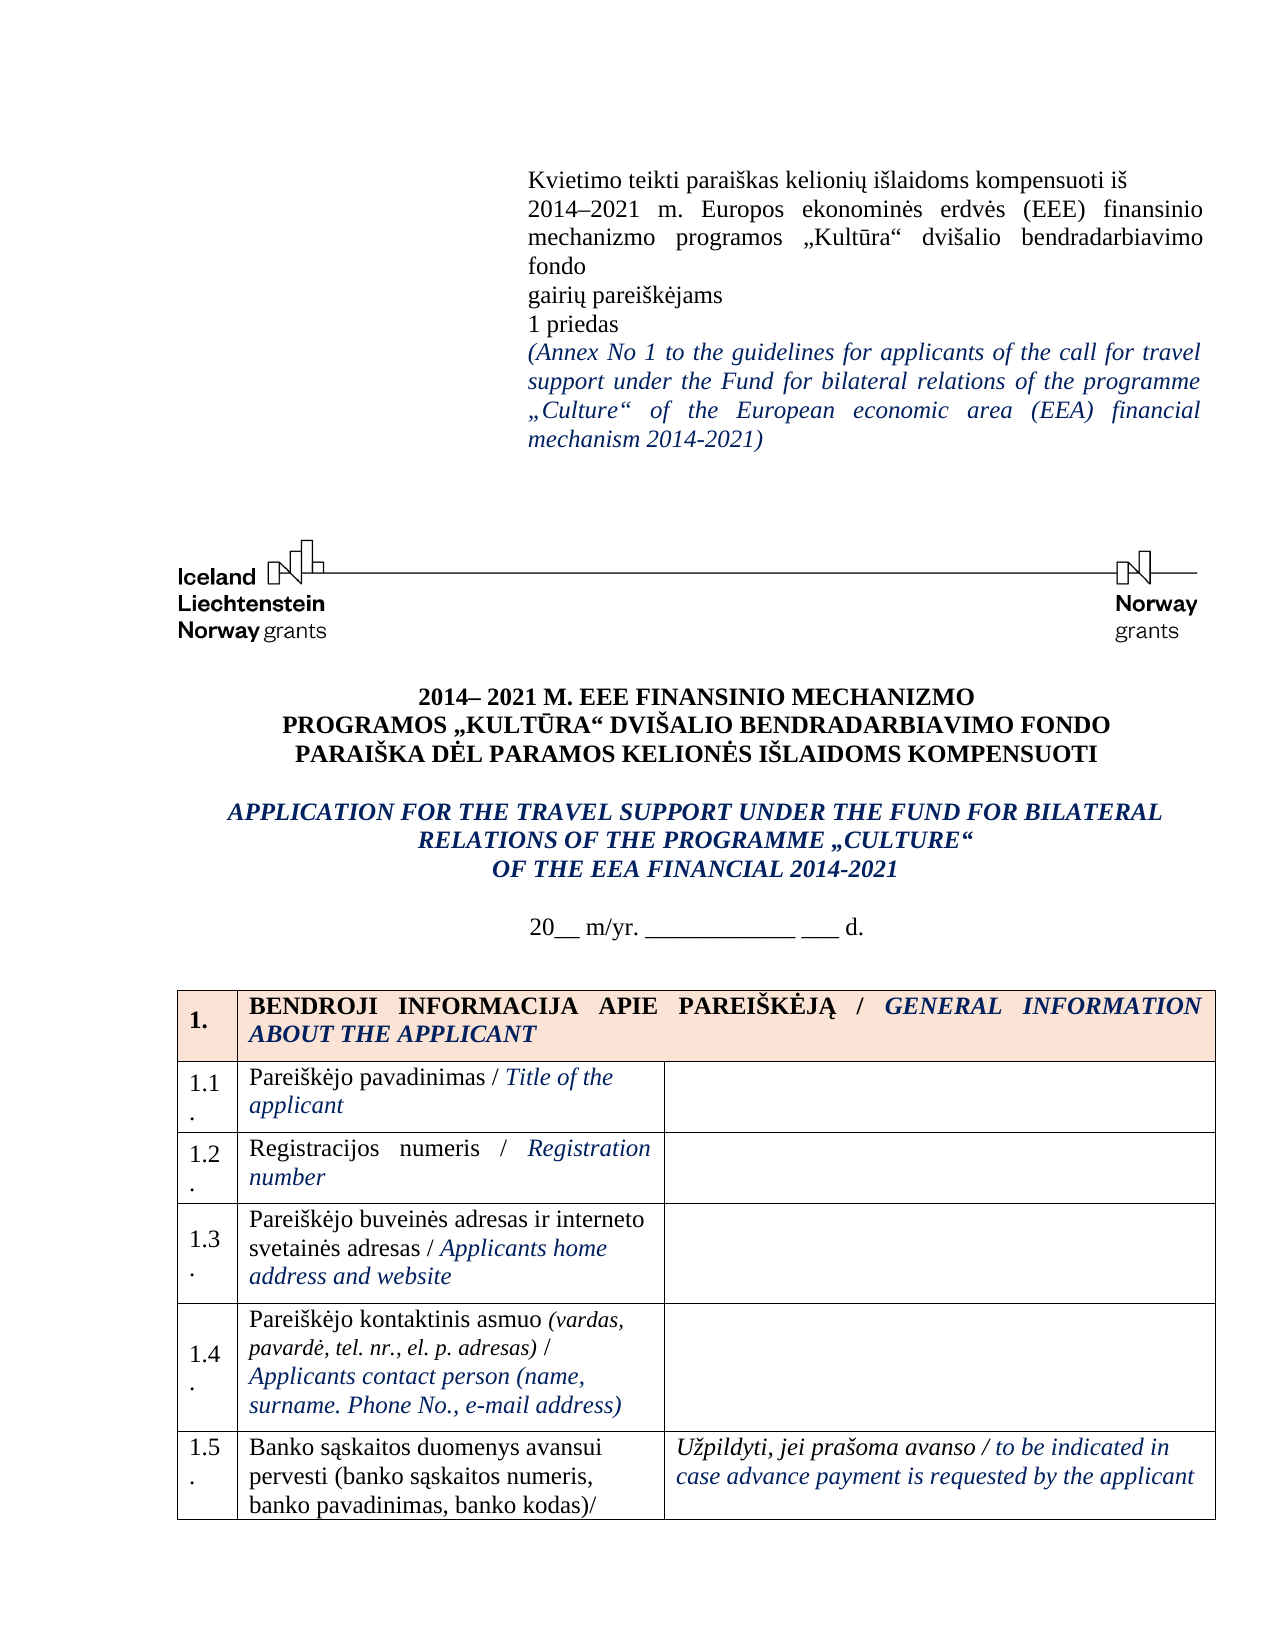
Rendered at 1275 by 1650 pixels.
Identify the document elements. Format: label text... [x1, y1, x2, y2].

table_header BENDROJI INFORMACIJA APIE PAREIŠKĖJĄ / GENERAL INFORMATION ABOUT THE APPLICANT [238, 991, 1215, 1061]
table_cell [665, 1062, 1215, 1132]
text 2014– 2021 M. EEE FINANSINIO MECHANIZMO [177, 682, 1216, 711]
table_cell [665, 1204, 1215, 1303]
table_cell Pareiškėjo buveinės adresas ir interneto svetainės adresas / Applicants home address and website [238, 1204, 664, 1303]
table_header Kvietimo teikti paraiškas kelionių išlaidoms kompensuoti iš 2014–2021 m. Europos ekonominės erdvės (EEE) finansinio mechanizmo programos „Kultūra“ dvišalio bendradarbiavimo fondo gairių pareiškėjams 1 priedas (Annex No 1 to the guidelines for applicants of the call for travel support under the Fund for bilateral relations of the programme „Culture“ of the European economic area (EEA) financial mechanism 2014-2021) [516, 165, 1215, 452]
table_cell 1.5. [178, 1432, 237, 1518]
table_cell 1.1. [178, 1062, 237, 1132]
table_cell 1.2. [178, 1133, 237, 1203]
text PARAIŠKA DĖL PARAMOS KELIONĖS IŠLAIDOMS KOMPENSUOTI [177, 739, 1216, 768]
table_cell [665, 1432, 1215, 1518]
picture [177, 539, 1198, 643]
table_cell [238, 1432, 664, 1518]
text APPLICATION FOR THE TRAVEL SUPPORT UNDER THE FUND FOR BILATERAL RELATIONS OF THE PROGRAMME „CULTURE“ [177, 797, 1216, 854]
text OF THE EEA FINANCIAL 2014-2021 [177, 854, 1216, 883]
text 20__ m/yr. ____________ ___ d. [177, 912, 1216, 941]
text PROGRAMOS „KULTŪRA“ DVIŠALIO BENDRADARBIAVIMO FONDO [177, 711, 1216, 739]
table_cell 1.3. [178, 1204, 237, 1303]
table_cell Pareiškėjo pavadinimas / Title of the applicant [238, 1062, 664, 1132]
table_header 1. [178, 991, 237, 1061]
table_cell Registracijos numeris / Registration number [238, 1133, 664, 1203]
table_cell [665, 1304, 1215, 1431]
table_cell [665, 1133, 1215, 1203]
table_cell Pareiškėjo kontaktinis asmuo (vardas, pavardė, tel. nr., el. p. adresas) / Applicants contact person (name, surname. Phone No., e-mail address) [238, 1304, 664, 1431]
table_cell 1.4. [178, 1304, 237, 1431]
